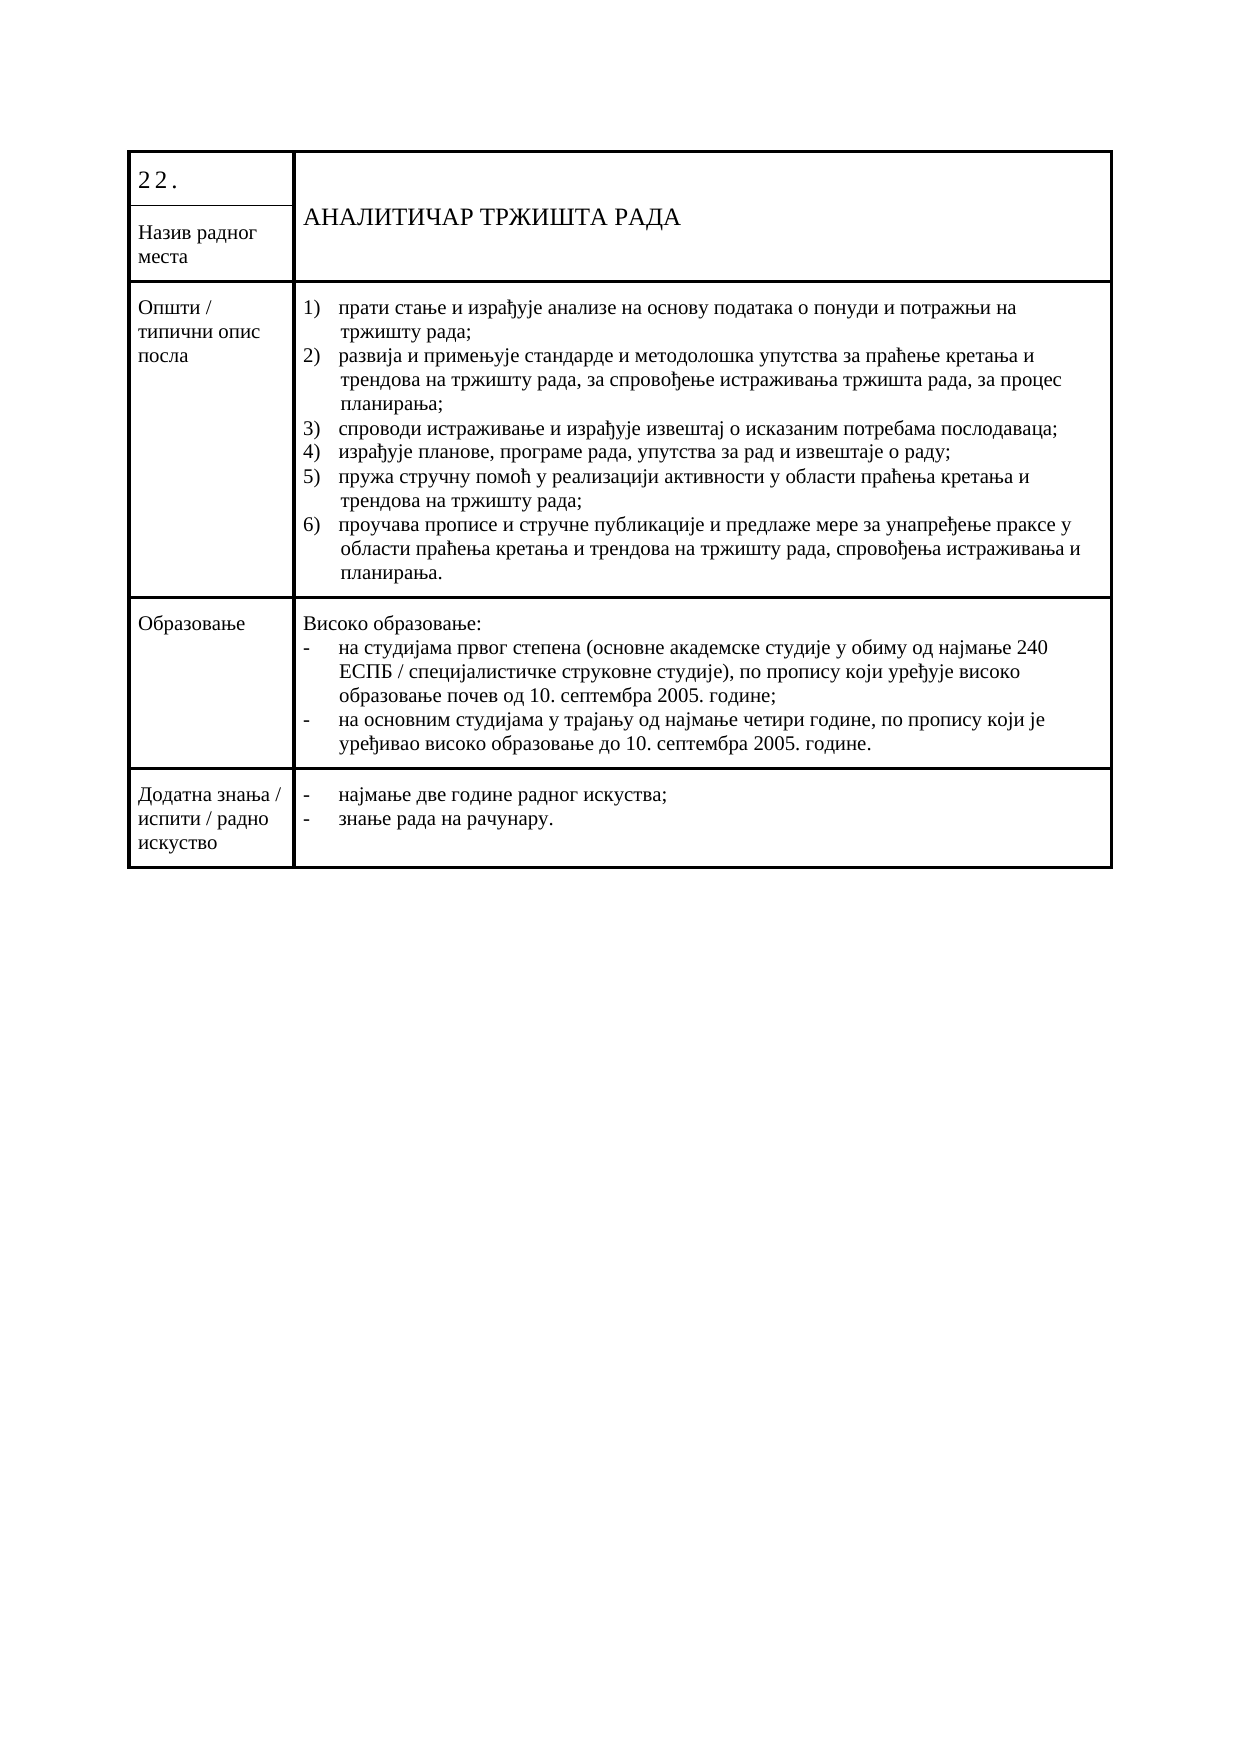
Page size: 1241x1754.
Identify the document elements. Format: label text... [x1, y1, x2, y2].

table_cell Општи / типични опис посла [131, 283, 292, 596]
table_cell прати стање и израђује анализе на основу података о понуди и потражњи на тржишту рада; развија и примењује стандарде и методолошка упутства за праћење кретања и трендова на тржишту рада, за спровођење истраживања тржишта рада, за процес планирања; спроводи истраживање и израђује извештај о исказаним потребама послодаваца; израђује планове, програме рада, упутства за рад и извештаје о раду; пружа стручну помоћ у реализацији активности у области праћења кретања и трендова на тржишту рада; проучава прописе и стручне публикације и предлаже мере за унапређење праксе у области праћења кретања и трендова на тржишту рада, спровођења истраживања и планирања. [296, 283, 1110, 596]
table_cell Високо образовање: на студијама првог степена (основне академске студије у обиму од најмање 240 ЕСПБ / специјалистичке струковне студије), по пропису који уређује високо образовање почев од 10. септембра 2005. године; на основним студијама у трајању од најмање четири године, по пропису који је уређивао високо образовање до 10. септембра 2005. године. [296, 599, 1110, 767]
table_cell Образовање [131, 599, 292, 767]
table_header 22. [131, 153, 292, 205]
table_cell Додатна знања / испити / радно искуство [131, 770, 292, 866]
table_header Аналитичар тржишта рада [296, 153, 1110, 280]
table_cell најмање две године радног искуства; знање рада на рачунару. [296, 770, 1110, 866]
table_cell Назив радног места [131, 206, 292, 280]
